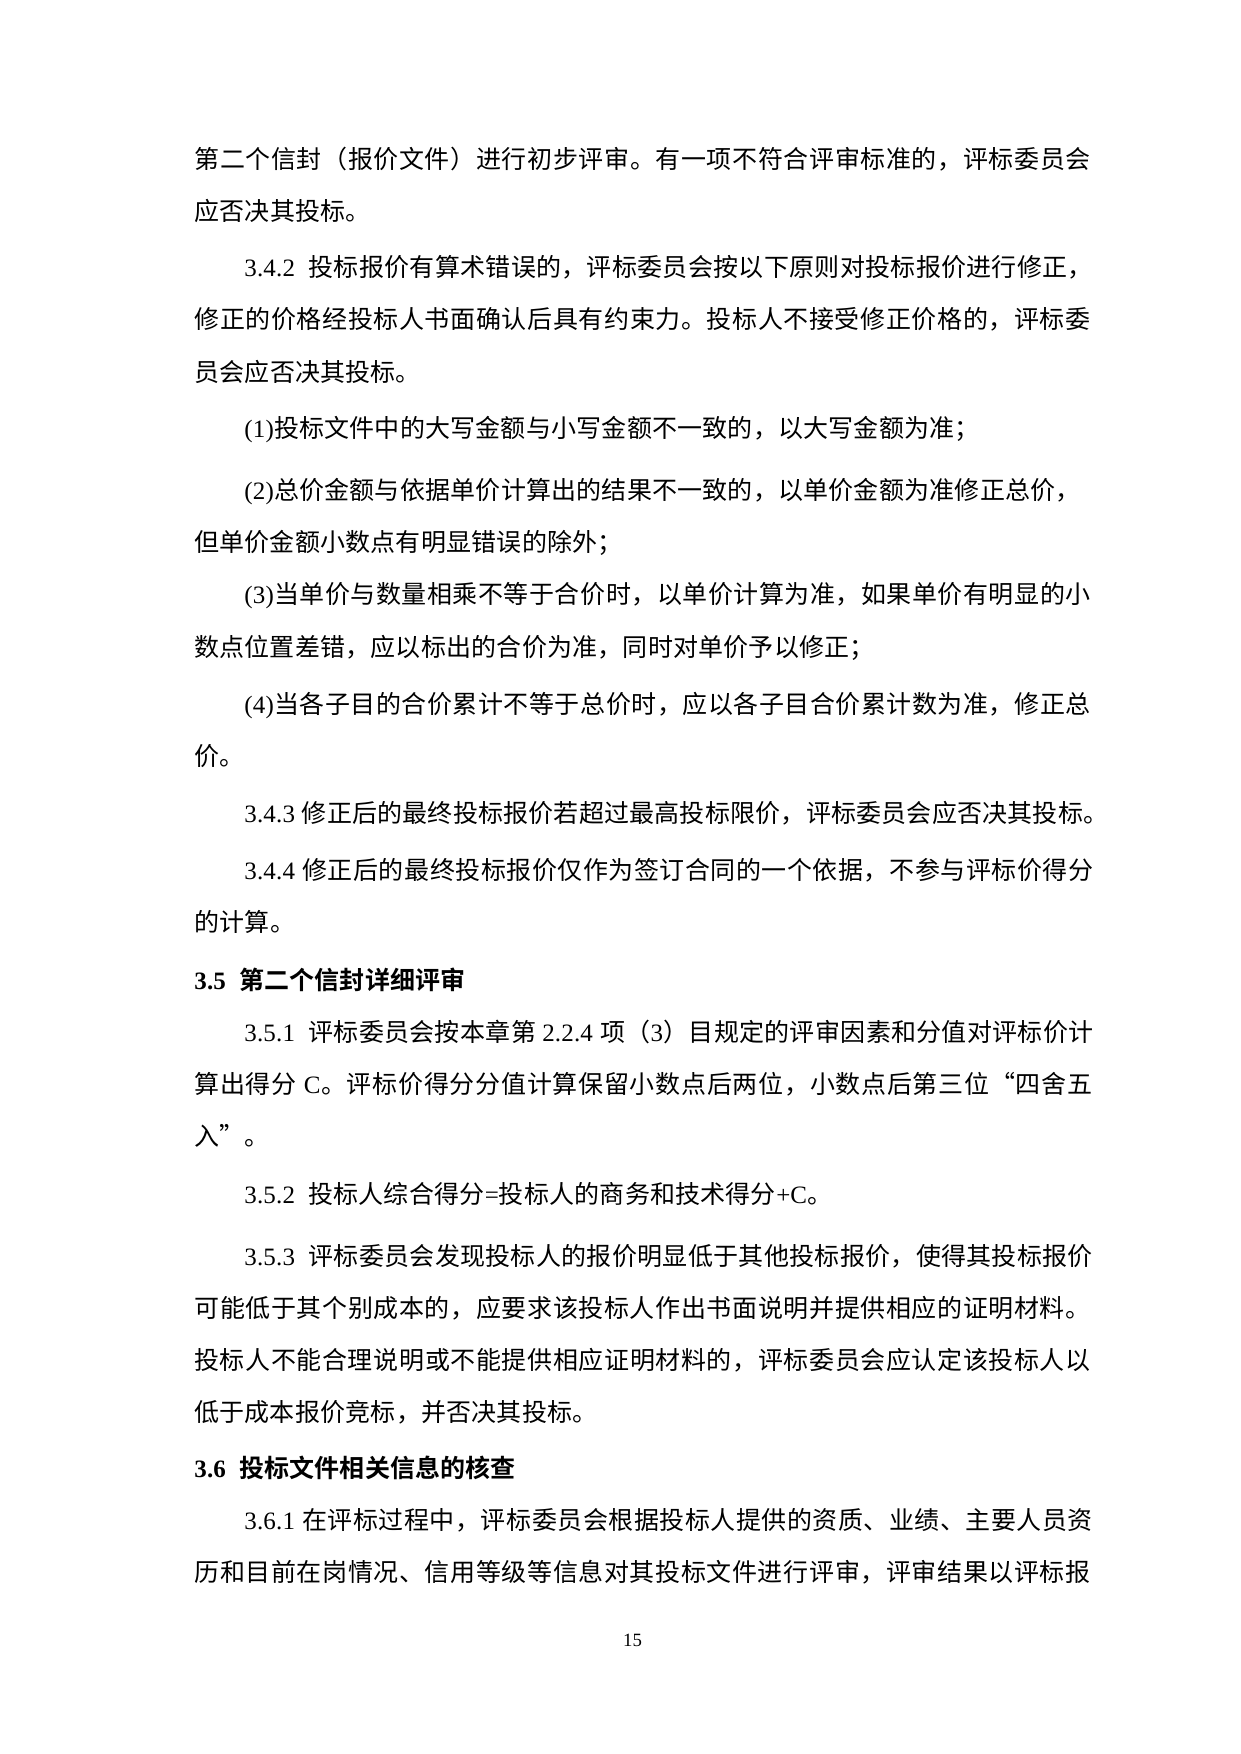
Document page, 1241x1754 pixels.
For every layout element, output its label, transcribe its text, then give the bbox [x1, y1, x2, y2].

text 3.4.2 投标报价有算术错误的，评标委员会按以下原则对投标报价进行修正，修正的价格经投标人书面确认后具有约束力。投标人不接受修正价格的，评标委员会应否决其投标。 [194, 235, 1093, 391]
text 但单价金额小数点有明显错误的除外； [194, 510, 1093, 562]
text 3.5.3 评标委员会发现投标人的报价明显低于其他投标报价，使得其投标报价可能低于其个别成本的，应要求该投标人作出书面说明并提供相应的证明材料。 投标人不能合理说明或不能提供相应证明材料的，评标委员会应认定该投标人以 低于成本报价竞标，并否决其投标。 [194, 1223, 1093, 1432]
text 3.6 投标文件相关信息的核查 [194, 1436, 1093, 1488]
text 3.5.2 投标人综合得分=投标人的商务和技术得分+C。 [244, 1162, 1093, 1214]
text 3.4.4 修正后的最终投标报价仅作为签订合同的一个依据，不参与评标价得分的计算。 [194, 838, 1093, 942]
text 3.4.3 修正后的最终投标报价若超过最高投标限价，评标委员会应否决其投标。 [194, 781, 1093, 833]
text 3.5.1 评标委员会按本章第 2.2.4 项（3）目规定的评审因素和分值对评标价计算出得分 C。评标价得分分值计算保留小数点后两位，小数点后第三位“四舍五入”。 [194, 1000, 1093, 1156]
text (2)总价金额与依据单价计算出的结果不一致的，以单价金额为准修正总价， [244, 458, 1093, 510]
text (3)当单价与数量相乘不等于合价时，以单价计算为准，如果单价有明显的小数点位置差错，应以标出的合价为准，同时对单价予以修正； [194, 562, 1093, 666]
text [194, 1488, 1093, 1592]
text (4)当各子目的合价累计不等于总价时，应以各子目合价累计数为准，修正总价。 [194, 671, 1093, 776]
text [194, 126, 1093, 231]
text 3.5 第二个信封详细评审 [194, 948, 1093, 1000]
text (1)投标文件中的大写金额与小写金额不一致的，以大写金额为准； [244, 396, 1093, 448]
